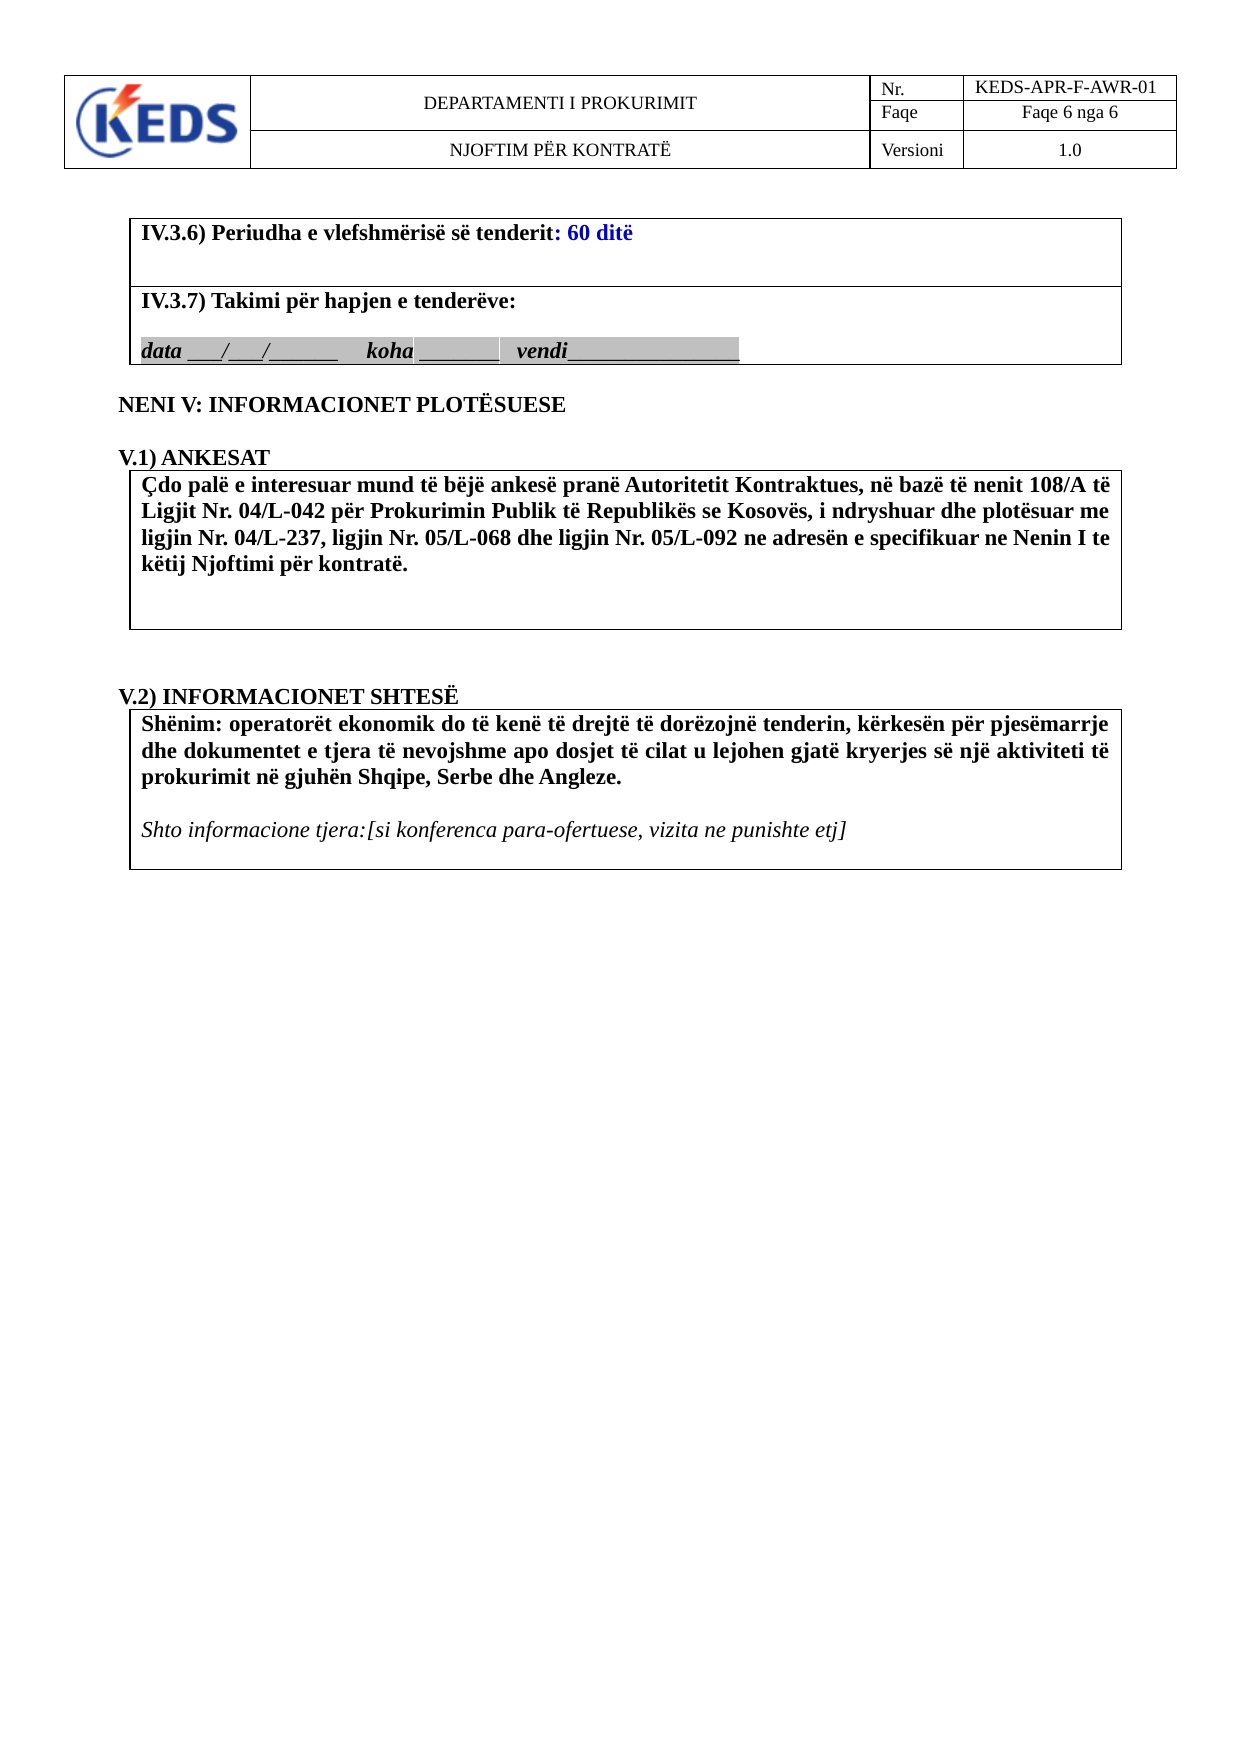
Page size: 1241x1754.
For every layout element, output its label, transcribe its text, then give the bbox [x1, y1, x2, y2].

table_cell IV.3.6) Periudha e vlefshmërisë së tenderit: 60 ditë [131, 219, 1121, 286]
text V.1) ANKESAT [118, 444, 1122, 470]
text NENI V: INFORMACIONET PLOTËSUESE [118, 391, 1122, 417]
table_header Shënim: operatorët ekonomik do të kenë të drejtë të dorëzojnë tenderin, kërkesën për pjesëmarrje dhe dokumentet e tjera të nevojshme apo dosjet të cilat u lejohen gjatë kryerjes së një aktiviteti të prokurimit në gjuhën Shqipe, Serbe dhe Angleze. Shto informacione tjera:[si konferenca para-ofertuese, vizita ne punishte etj] [131, 710, 1121, 868]
table_cell IV.3.7) Takimi për hapjen e tenderëve: data ___/___/______ koha _______ vendi_______________ [131, 287, 1121, 364]
text V.2) INFORMACIONET SHTESË [118, 683, 1122, 709]
picture [75, 83, 240, 161]
table_header Çdo palë e interesuar mund të bëjë ankesë pranë Autoritetit Kontraktues, në bazë të nenit 108/A të Ligjit Nr. 04/L-042 për Prokurimin Publik të Republikës se Kosovës, i ndryshuar dhe plotësuar me ligjin Nr. 04/L-237, ligjin Nr. 05/L-068 dhe ligjin Nr. 05/L-092 ne adresën e specifikuar ne Nenin I te këtij Njoftimi për kontratë. [131, 471, 1121, 629]
